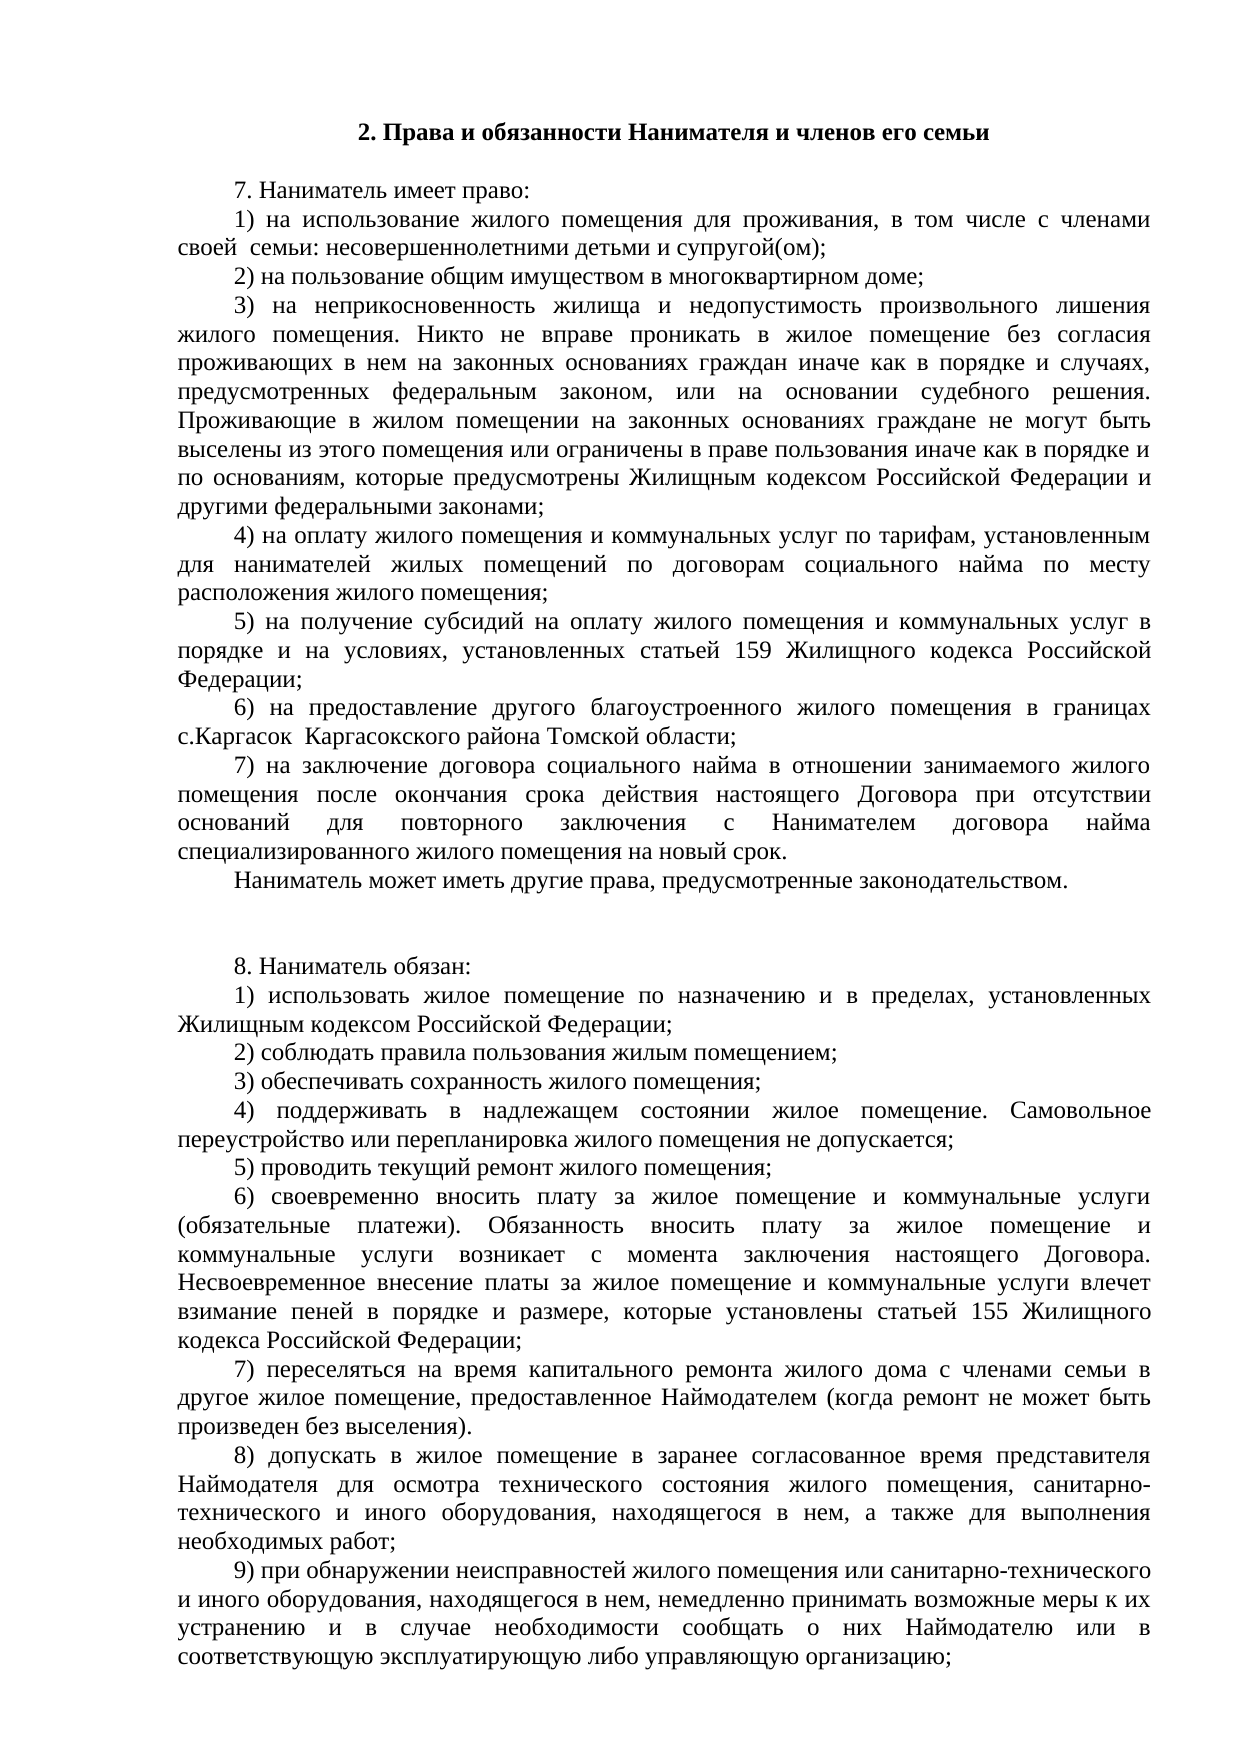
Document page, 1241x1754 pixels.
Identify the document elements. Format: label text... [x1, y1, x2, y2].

text 8. Наниматель обязан: [177, 951, 1152, 980]
text 1) на использование жилого помещения для проживания, в том числе с членами своей семьи: несовершеннолетними детьми и супругой(ом); [177, 204, 1152, 261]
text 4) на оплату жилого помещения и коммунальных услуг по тарифам, установленным для нанимателей жилых помещений по договорам социального найма по месту расположения жилого помещения; [177, 520, 1152, 606]
text 7. Наниматель имеет право: [177, 175, 1152, 204]
text 1) использовать жилое помещение по назначению и в пределах, установленных Жилищным кодексом Российской Федерации; [177, 980, 1152, 1037]
text 3) на неприкосновенность жилища и недопустимость произвольного лишения жилого помещения. Никто не вправе проникать в жилое помещение без согласия проживающих в нем на законных основаниях граждан иначе как в порядке и случаях, предусмотренных федеральным законом, или на основании судебного решения. Проживающие в жилом помещении на законных основаниях граждане не могут быть выселены из этого помещения или ограничены в праве пользования иначе как в порядке и по основаниям, которые предусмотрены Жилищным кодексом Российской Федерации и другими федеральными законами; [177, 290, 1152, 520]
text 8) допускать в жилое помещение в заранее согласованное время представителя Наймодателя для осмотра технического состояния жилого помещения, санитарно-технического и иного оборудования, находящегося в нем, а также для выполнения необходимых работ; [177, 1440, 1152, 1555]
text 2) соблюдать правила пользования жилым помещением; [177, 1037, 1152, 1066]
text 5) проводить текущий ремонт жилого помещения; [177, 1152, 1152, 1181]
text 5) на получение субсидий на оплату жилого помещения и коммунальных услуг в порядке и на условиях, установленных статьей 159 Жилищного кодекса Российской Федерации; [177, 606, 1152, 692]
text 7) на заключение договора социального найма в отношении занимаемого жилого помещения после окончания срока действия настоящего Договора при отсутствии оснований для повторного заключения с Нанимателем договора найма специализированного жилого помещения на новый срок. [177, 750, 1152, 865]
text 3) обеспечивать сохранность жилого помещения; [177, 1066, 1152, 1095]
text 6) своевременно вносить плату за жилое помещение и коммунальные услуги (обязательные платежи). Обязанность вносить плату за жилое помещение и коммунальные услуги возникает с момента заключения настоящего Договора. Несвоевременное внесение платы за жилое помещение и коммунальные услуги влечет взимание пеней в порядке и размере, которые установлены статьей 155 Жилищного кодекса Российской Федерации; [177, 1181, 1152, 1354]
text 2) на пользование общим имуществом в многоквартирном доме; [177, 261, 1152, 290]
text 6) на предоставление другого благоустроенного жилого помещения в границах с.Каргасок Каргасокского района Томской области; [177, 692, 1152, 750]
text Наниматель может иметь другие права, предусмотренные законодательством. [177, 865, 1152, 894]
text 2. Права и обязанности Нанимателя и членов его семьи [177, 117, 1152, 146]
text 7) переселяться на время капитального ремонта жилого дома с членами семьи в другое жилое помещение, предоставленное Наймодателем (когда ремонт не может быть произведен без выселения). [177, 1354, 1152, 1440]
text 9) при обнаружении неисправностей жилого помещения или санитарно-технического и иного оборудования, находящегося в нем, немедленно принимать возможные меры к их устранению и в случае необходимости сообщать о них Наймодателю или в соответствующую эксплуатирующую либо управляющую организацию; [177, 1555, 1152, 1670]
text 4) поддерживать в надлежащем состоянии жилое помещение. Самовольное переустройство или перепланировка жилого помещения не допускается; [177, 1095, 1152, 1152]
